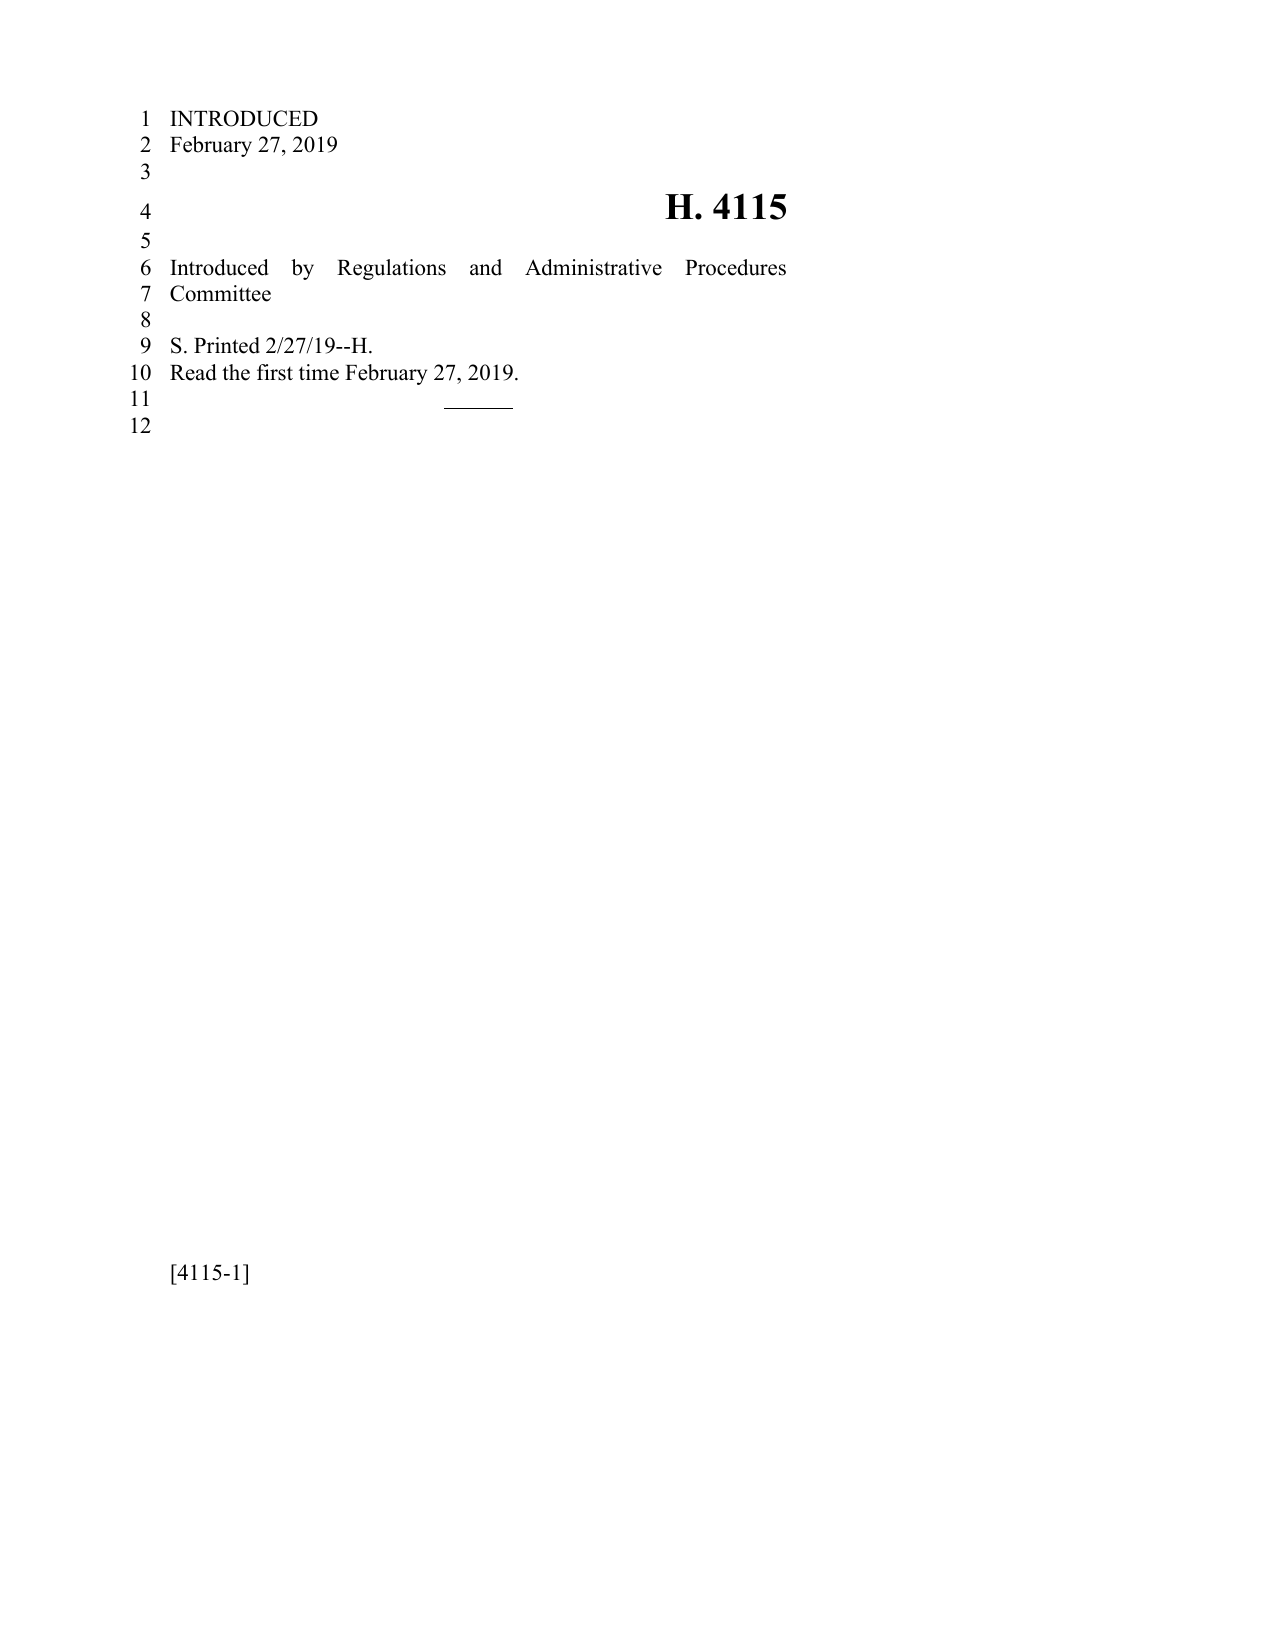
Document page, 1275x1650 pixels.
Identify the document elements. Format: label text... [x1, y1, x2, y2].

text INTRODUCED [169, 105, 787, 131]
text S. Printed 2/27/19--H. [169, 333, 787, 359]
text H. 4115 [169, 184, 787, 227]
text February 27, 2019 [169, 131, 787, 158]
text Introduced by Regulations and Administrative Procedures Committee [169, 253, 787, 306]
text Read the first time February 27, 2019. [169, 359, 787, 385]
